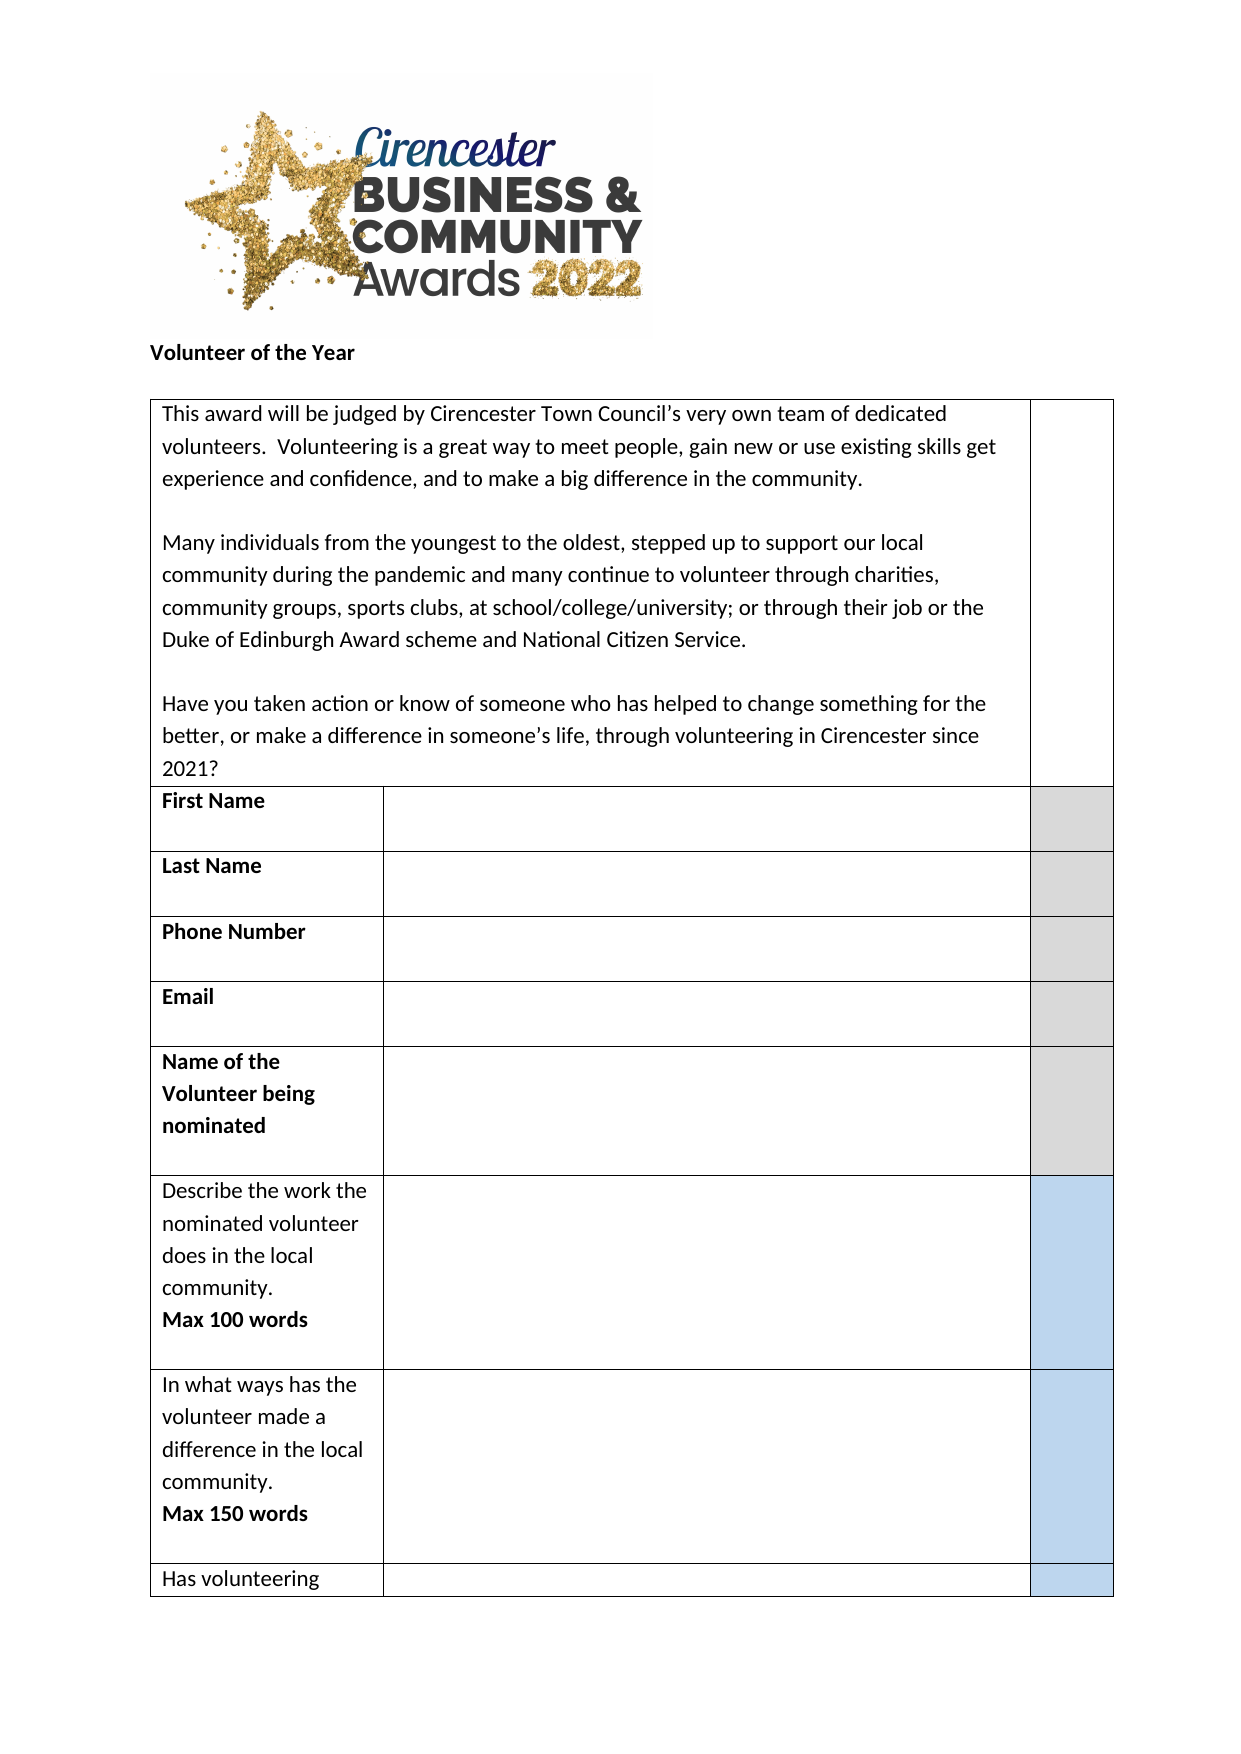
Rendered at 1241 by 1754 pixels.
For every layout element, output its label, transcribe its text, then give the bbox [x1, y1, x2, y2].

table_cell [384, 982, 1030, 1046]
table_cell [1031, 917, 1113, 981]
table_cell [1031, 787, 1113, 851]
table_cell [384, 1370, 1030, 1563]
table_cell Has volunteering helped the volunteer to overcome any barriers or challenges in their life? Max 150 words [151, 1564, 383, 1596]
table_cell [384, 1176, 1030, 1369]
table_cell [1031, 982, 1113, 1046]
table_cell [384, 852, 1030, 916]
table_cell [1031, 1176, 1113, 1369]
table_cell Describe the work the nominated volunteer does in the local community. Max 100 words [151, 1176, 383, 1369]
table_cell [384, 1564, 1030, 1596]
table_cell [384, 1047, 1030, 1175]
table_cell Name of the Volunteer being nominated [151, 1047, 383, 1175]
table_cell [1031, 1370, 1113, 1563]
table_header This award will be judged by Cirencester Town Council’s very own team of dedicated volunteers. Volunteering is a great way to meet people, gain new or use existing skills get experience and confidence, and to make a big difference in the community. Many individuals from the youngest to the oldest, stepped up to support our local community during the pandemic and many continue to volunteer through charities, community groups, sports clubs, at school/college/university; or through their job or the Duke of Edinburgh Award scheme and National Citizen Service. Have you taken action or know of someone who has helped to change something for the better, or make a difference in someone’s life, through volunteering in Cirencester since 2021? [151, 400, 1030, 786]
table_cell [1031, 1047, 1113, 1175]
table_cell [384, 787, 1030, 851]
table_cell First Name [151, 787, 383, 851]
table_cell [1031, 852, 1113, 916]
table_cell Email [151, 982, 383, 1046]
table_cell [1031, 1564, 1113, 1596]
table_cell In what ways has the volunteer made a difference in the local community. Max 150 words [151, 1370, 383, 1563]
table_cell [384, 917, 1030, 981]
table_cell Last Name [151, 852, 383, 916]
table_cell Phone Number [151, 917, 383, 981]
picture [150, 73, 654, 339]
table_header [1031, 400, 1113, 786]
